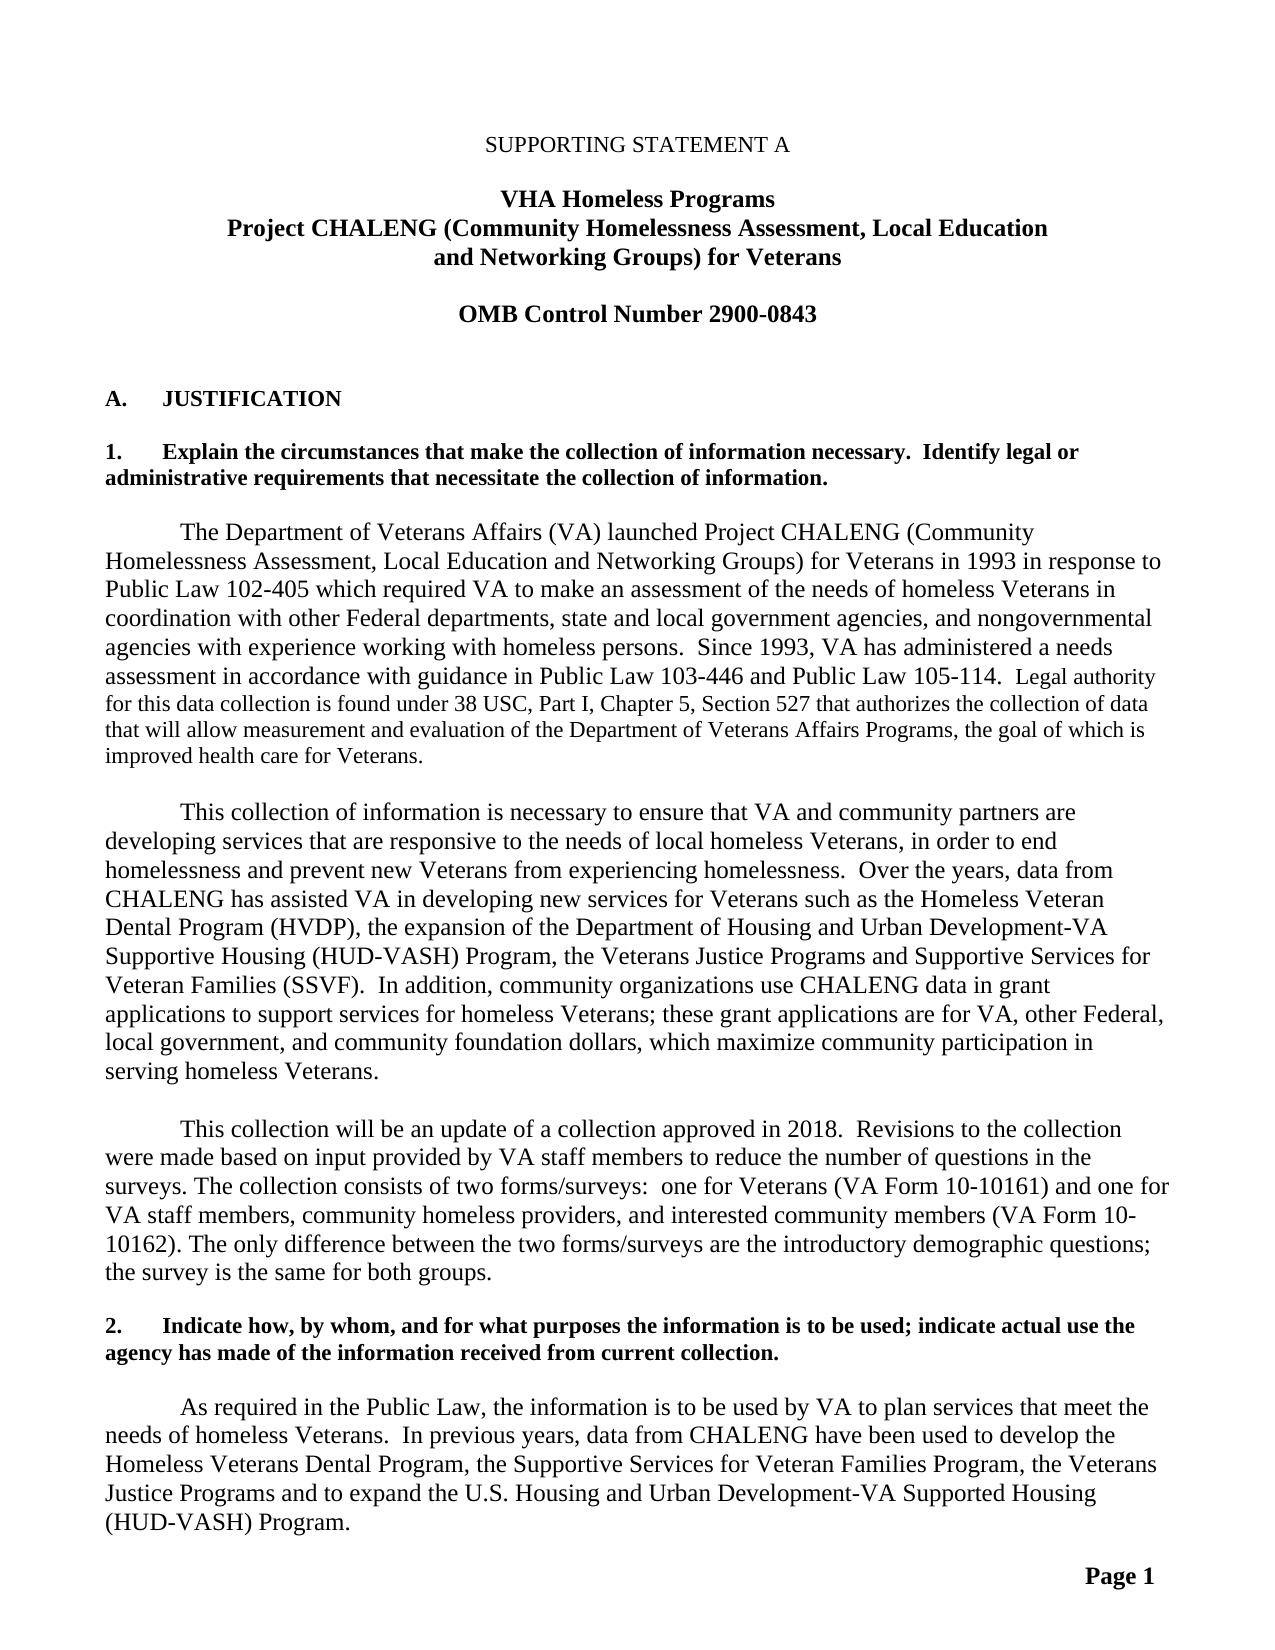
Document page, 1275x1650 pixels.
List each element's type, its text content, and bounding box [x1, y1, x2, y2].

text This collection of information is necessary to ensure that VA and community partners are developing services that are responsive to the needs of local homeless Veterans, in order to end homelessness and prevent new Veterans from experiencing homelessness. Over the years, data from CHALENG has assisted VA in developing new services for Veterans such as the Homeless Veteran Dental Program (HVDP), the expansion of the Department of Housing and Urban Development-VA Supportive Housing (HUD-VASH) Program, the Veterans Justice Programs and Supportive Services for Veteran Families (SSVF). In addition, community organizations use CHALENG data in grant applications to support services for homeless Veterans; these grant applications are for VA, other Federal, local government, and community foundation dollars, which maximize community participation in serving homeless Veterans. [105, 797, 1170, 1085]
subtitle A. JUSTIFICATION [105, 385, 1170, 412]
subtitle VHA Homeless Programs [105, 184, 1170, 213]
text As required in the Public Law, the information is to be used by VA to plan services that meet the needs of homeless Veterans. In previous years, data from CHALENG have been used to develop the Homeless Veterans Dental Program, the Supportive Services for Veteran Families Program, the Veterans Justice Programs and to expand the U.S. Housing and Urban Development-VA Supported Housing (HUD-VASH) Program. [105, 1392, 1170, 1535]
text OMB Control Number 2900-0843 [105, 270, 1170, 328]
text 2. Indicate how, by whom, and for what purposes the information is to be used; indicate actual use the agency has made of the information received from current collection. [105, 1312, 1170, 1365]
text Project CHALENG (Community Homelessness Assessment, Local Education [105, 213, 1170, 242]
title SUPPORTING STATEMENT A [105, 131, 1170, 158]
text and Networking Groups) for Veterans [105, 242, 1170, 270]
text The Department of Veterans Affairs (VA) launched Project CHALENG (Community Homelessness Assessment, Local Education and Networking Groups) for Veterans in 1993 in response to Public Law 102-405 which required VA to make an assessment of the needs of homeless Veterans in coordination with other Federal departments, state and local government agencies, and nongovernmental agencies with experience working with homeless persons. Since 1993, VA has administered a needs assessment in accordance with guidance in Public Law 103-446 and Public Law 105-114. Legal authority for this data collection is found under 38 USC, Part I, Chapter 5, Section 527 that authorizes the collection of data that will allow measurement and evaluation of the Department of Veterans Affairs Programs, the goal of which is improved health care for Veterans. [105, 517, 1170, 769]
text 1. Explain the circumstances that make the collection of information necessary. Identify legal or administrative requirements that necessitate the collection of information. [105, 438, 1170, 491]
text This collection will be an update of a collection approved in 2018. Revisions to the collection were made based on input provided by VA staff members to reduce the number of questions in the surveys. The collection consists of two forms/surveys: one for Veterans (VA Form 10-10161) and one for VA staff members, community homeless providers, and interested community members (VA Form 10-10162). The only difference between the two forms/surveys are the introductory demographic questions; the survey is the same for both groups. [105, 1114, 1170, 1286]
